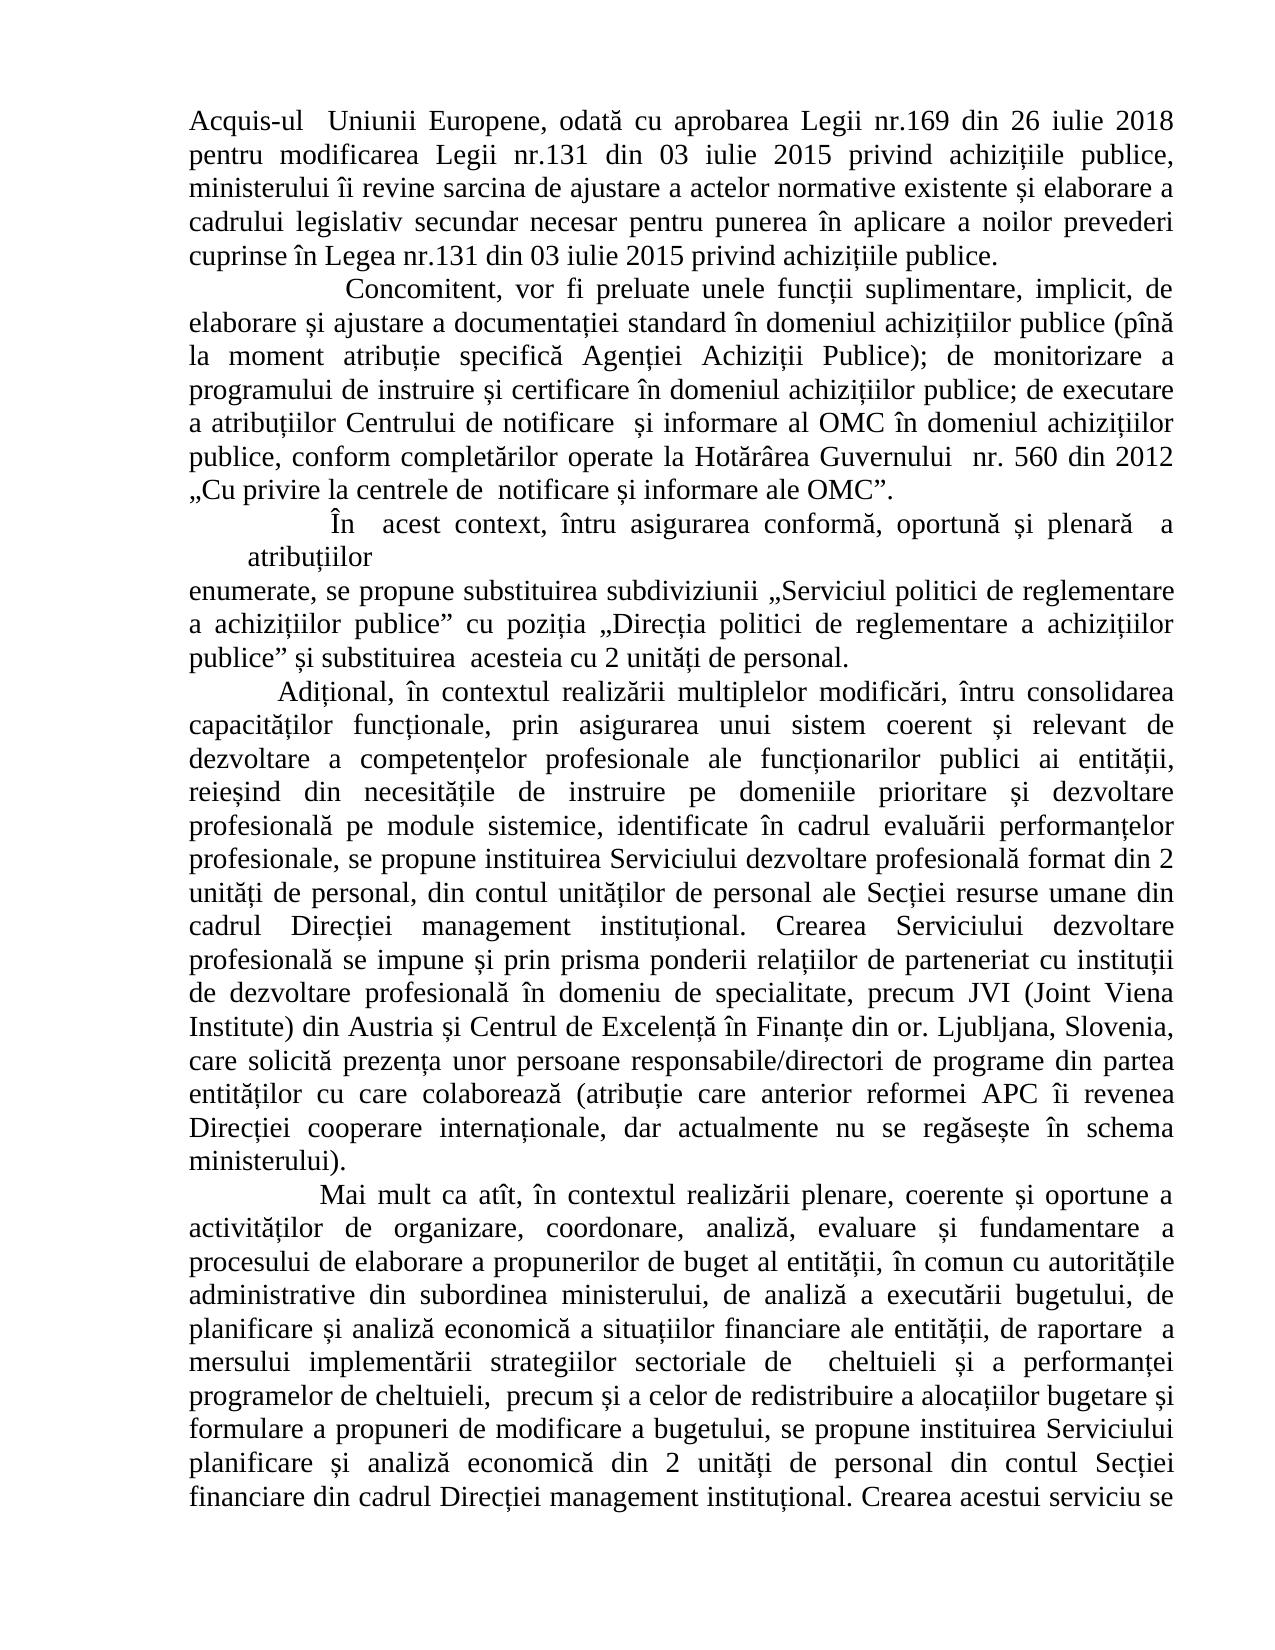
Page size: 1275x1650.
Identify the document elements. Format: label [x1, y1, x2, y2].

table_cell [177, 104, 1186, 1512]
